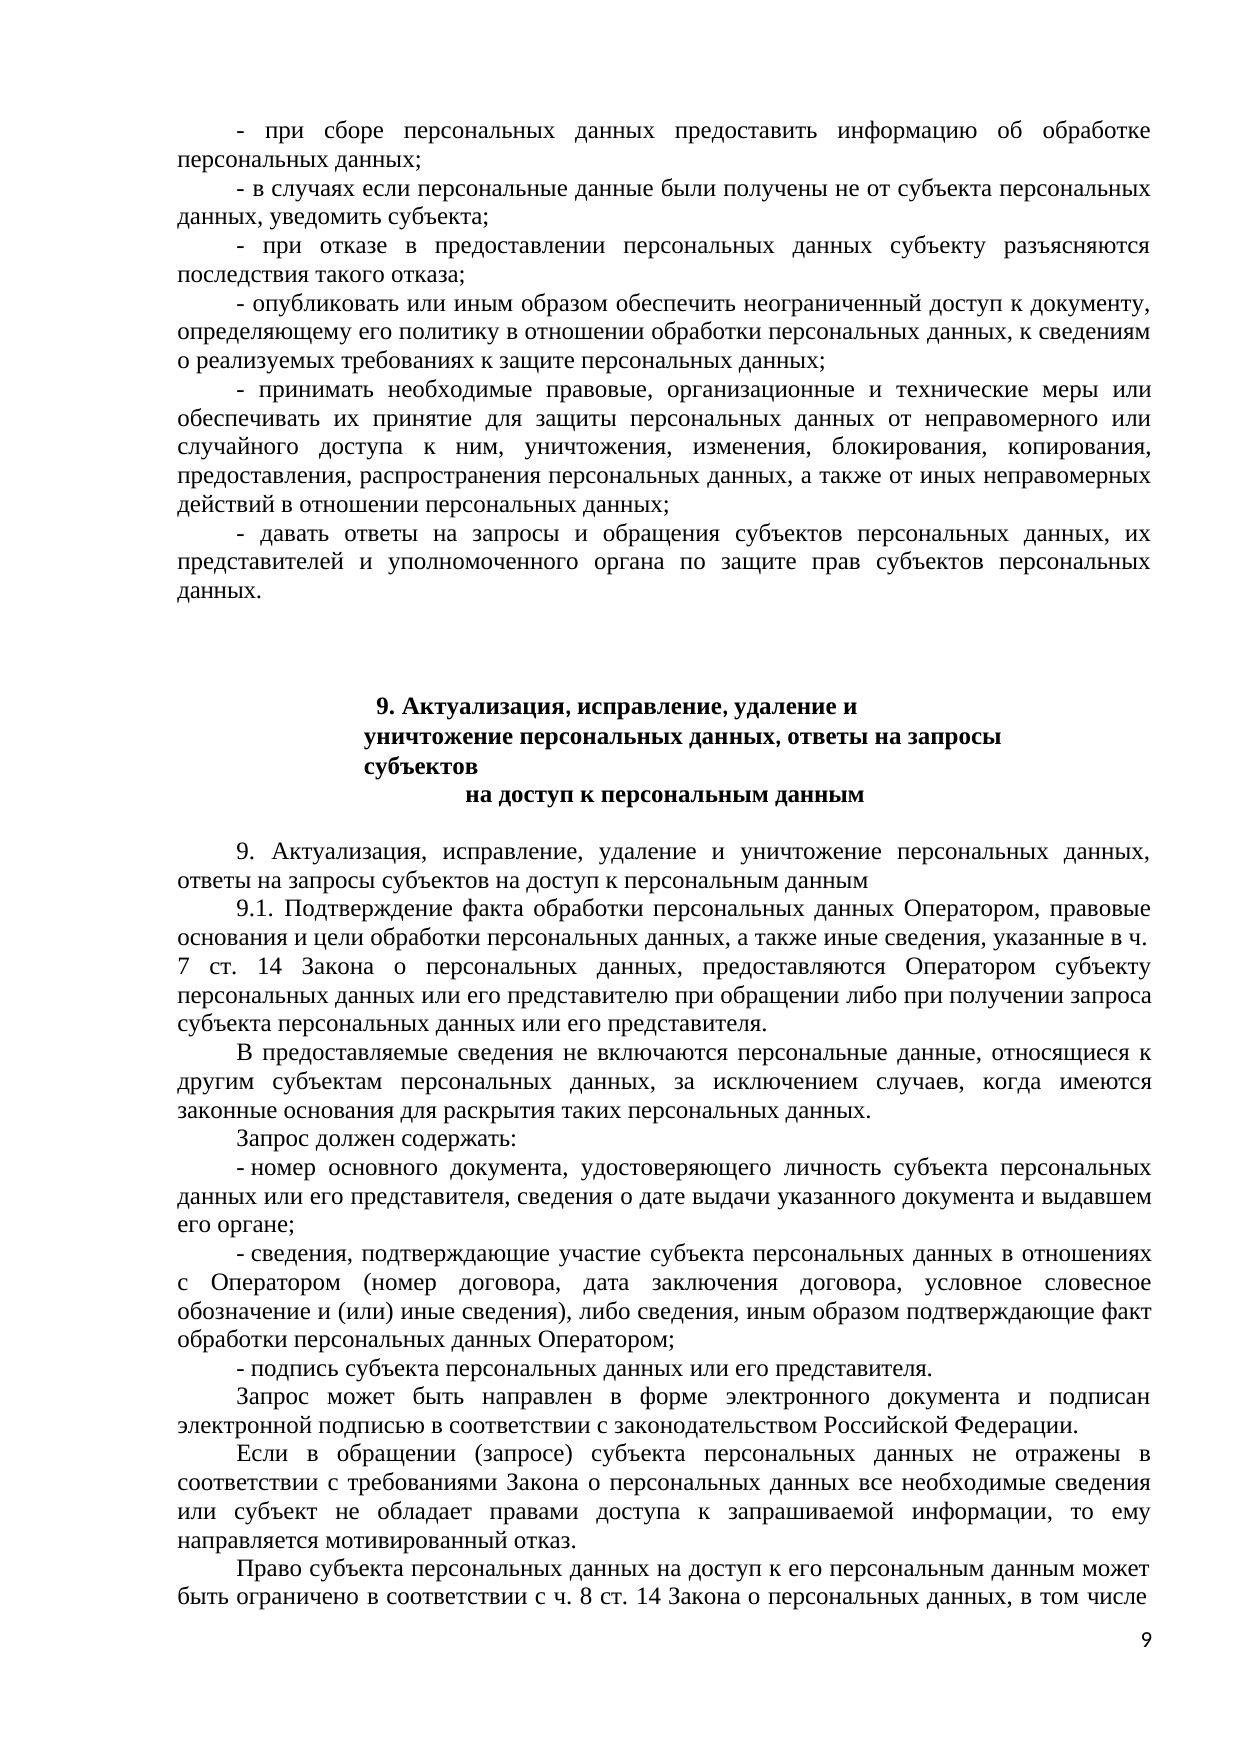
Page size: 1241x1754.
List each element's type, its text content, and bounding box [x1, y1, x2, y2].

list давать ответы на запросы и обращения субъектов персональных данных, их представителей и уполномоченного органа по защите прав субъектов персональных данных. [177, 518, 1152, 604]
list номер основного документа, удостоверяющего личность субъекта персональных данных или его представителя, сведения о дате выдачи указанного документа и выдавшем его органе; [177, 1152, 1152, 1238]
text 7 ст. 14 Закона о персональных данных, предоставляются Оператором субъекту персональных данных или его представителю при обращении либо при получении запроса субъекта персональных данных или его представителя. [177, 951, 1152, 1037]
text Запрос может быть направлен в форме электронного документа и подписан электронной подписью в соответствии с законодательством Российской Федерации. [177, 1382, 1151, 1438]
list в случаях если персональные данные были получены не от субъекта персональных данных, уведомить субъекта; [177, 173, 1152, 230]
text Право субъекта персональных данных на доступ к его персональным данным может быть ограничено в соответствии с ч. 8 ст. 14 Закона о персональных данных, в том числе [177, 1554, 1151, 1610]
list принимать необходимые правовые, организационные и технические меры или обеспечивать их принятие для защиты персональных данных от неправомерного или случайного доступа к ним, уничтожения, изменения, блокирования, копирования, предоставления, распространения персональных данных, а также от иных неправомерных действий в отношении персональных данных; [177, 374, 1152, 518]
list подпись субъекта персональных данных или его представителя. [236, 1353, 1163, 1382]
list при отказе в предоставлении персональных данных субъекту разъясняются последствия такого отказа; [177, 230, 1151, 288]
list при сборе персональных данных предоставить информацию об обработке персональных данных; [177, 115, 1152, 173]
text В предоставляемые сведения не включаются персональные данные, относящиеся к другим субъектам персональных данных, за исключением случаев, когда имеются законные основания для раскрытия таких персональных данных. [177, 1037, 1152, 1123]
text на доступ к персональным данным [465, 779, 1163, 808]
list сведения, подтверждающие участие субъекта персональных данных в отношениях с Оператором (номер договора, дата заключения договора, условное словесное обозначение и (или) иные сведения), либо сведения, иным образом подтверждающие факт обработки персональных данных Оператором; [177, 1238, 1152, 1353]
text Если в обращении (запросе) субъекта персональных данных не отражены в соответствии с требованиями Закона о персональных данных все необходимые сведения или субъект не обладает правами доступа к запрашиваемой информации, то ему направляется мотивированный отказ. [177, 1438, 1152, 1553]
list Актуализация, исправление, удаление и уничтожение персональных данных, ответы на запросы субъектов на доступ к персональным данным [177, 836, 1151, 893]
list опубликовать или иным образом обеспечить неограниченный доступ к документу, определяющему его политику в отношении обработки персональных данных, к сведениям о реализуемых требованиях к защите персональных данных; [177, 288, 1151, 374]
text Запрос должен содержать: [236, 1123, 1163, 1152]
subtitle Актуализация, исправление, удаление и уничтожение персональных данных, ответы на запросы субъектов [364, 690, 1011, 779]
list Подтверждение факта обработки персональных данных Оператором, правовые основания и цели обработки персональных данных, а также иные сведения, указанные в ч. [177, 893, 1151, 951]
